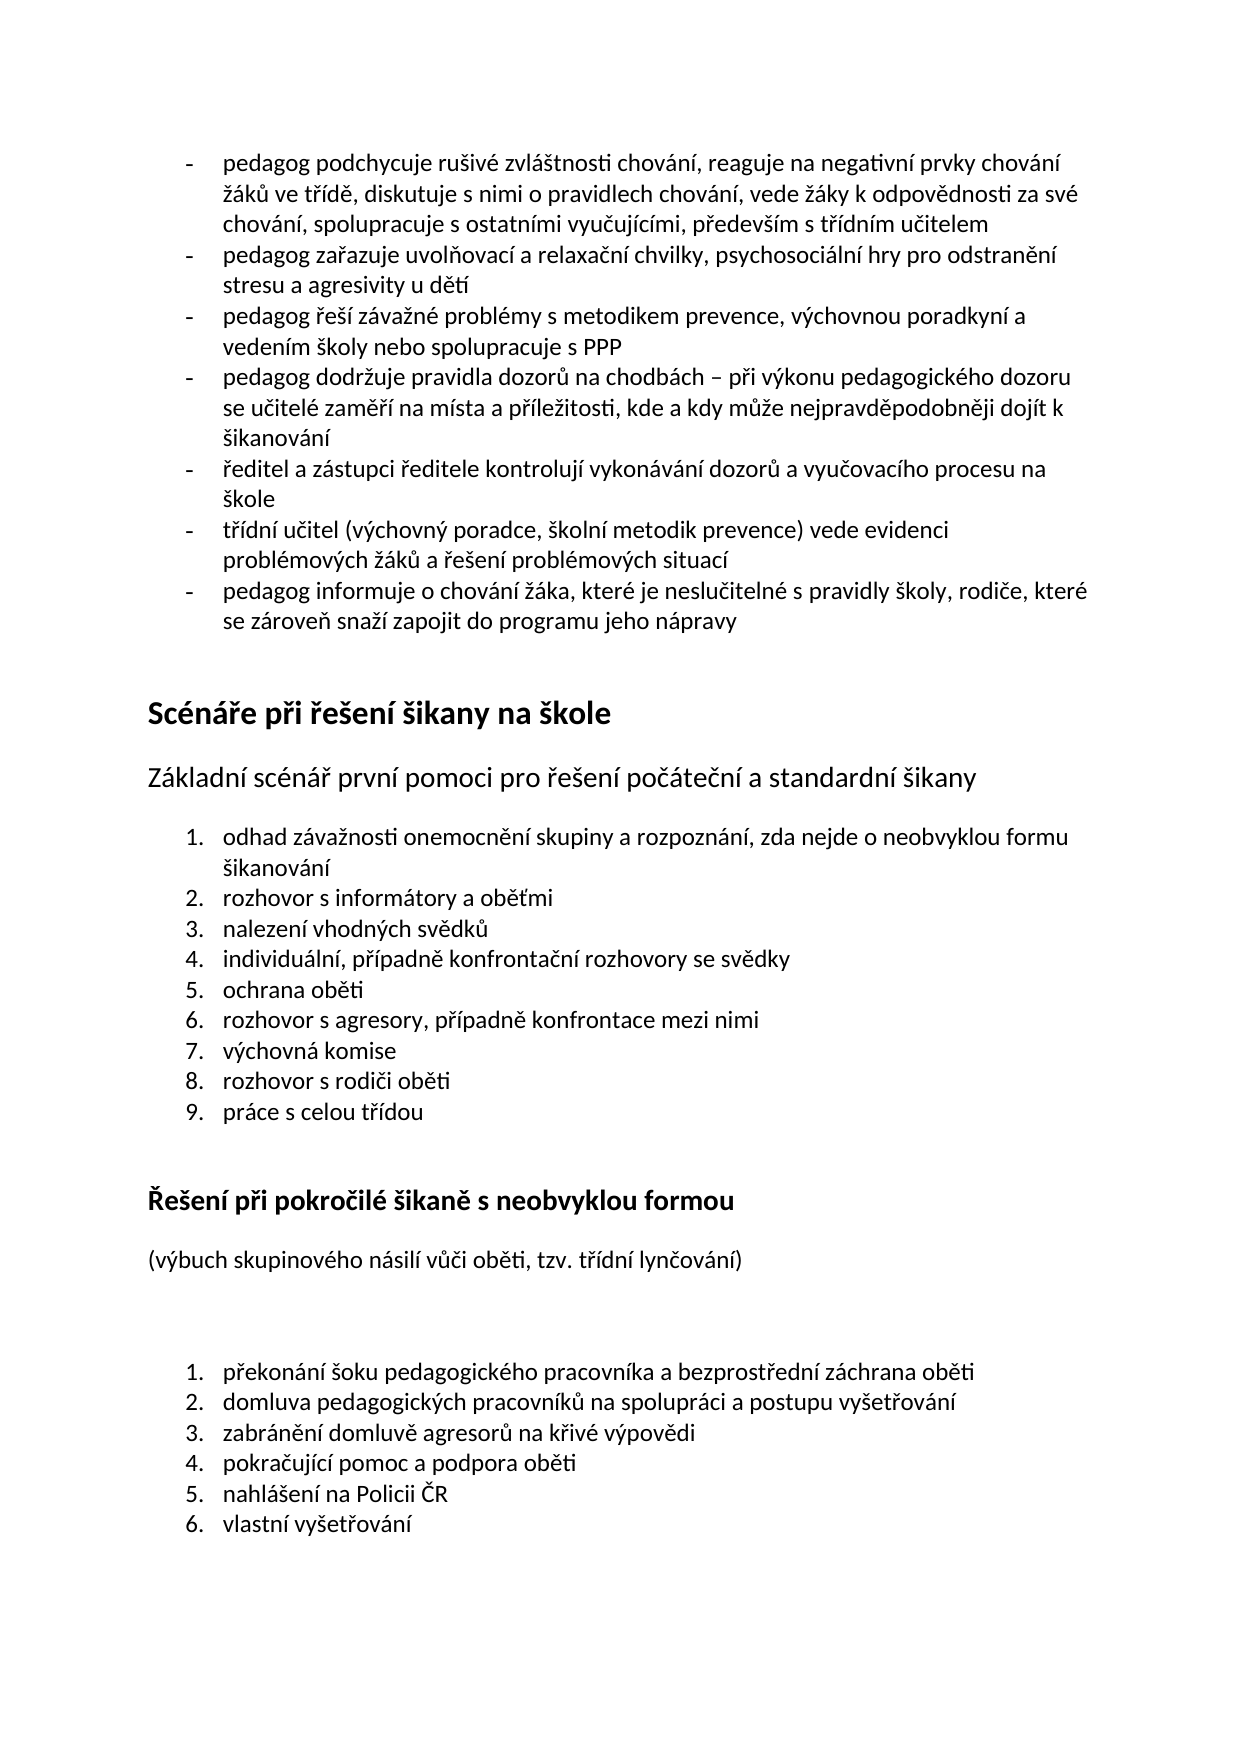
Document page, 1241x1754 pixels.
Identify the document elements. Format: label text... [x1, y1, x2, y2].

list individuální, případně konfrontační rozhovory se svědky [185, 943, 1093, 974]
list odhad závažnosti onemocnění skupiny a rozpoznání, zda nejde o neobvyklou formu šikanování [185, 821, 1093, 882]
list domluva pedagogických pracovníků na spolupráci a postupu vyšetřování [185, 1386, 1093, 1417]
list pedagog řeší závažné problémy s metodikem prevence, výchovnou poradkyní a vedením školy nebo spolupracuje s PPP [185, 300, 1093, 361]
list překonání šoku pedagogického pracovníka a bezprostřední záchrana oběti [185, 1356, 1093, 1386]
list rozhovor s agresory, případně konfrontace mezi nimi [185, 1004, 1093, 1035]
list práce s celou třídou [185, 1096, 1093, 1126]
list rozhovor s rodiči oběti [185, 1065, 1093, 1096]
list pedagog podchycuje rušivé zvláštnosti chování, reaguje na negativní prvky chování žáků ve třídě, diskutuje s nimi o pravidlech chování, vede žáky k odpovědnosti za své chování, spolupracuje s ostatními vyučujícími, především s třídním učitelem [185, 148, 1093, 239]
text Základní scénář první pomoci pro řešení počáteční a standardní šikany [148, 759, 1093, 795]
text Řešení při pokročilé šikaně s neobvyklou formou [148, 1182, 1093, 1218]
list rozhovor s informátory a oběťmi [185, 882, 1093, 913]
list pedagog dodržuje pravidla dozorů na chodbách – při výkonu pedagogického dozoru se učitelé zaměří na místa a příležitosti, kde a kdy může nejpravděpodobněji dojít k šikanování [185, 361, 1093, 453]
list pedagog zařazuje uvolňovací a relaxační chvilky, psychosociální hry pro odstranění stresu a agresivity u dětí [185, 239, 1093, 300]
list zabránění domluvě agresorů na křivé výpovědi [185, 1417, 1093, 1447]
list ředitel a zástupci ředitele kontrolují vykonávání dozorů a vyučovacího procesu na škole [185, 453, 1093, 514]
list nalezení vhodných svědků [185, 913, 1093, 943]
list pokračující pomoc a podpora oběti [185, 1447, 1093, 1478]
list třídní učitel (výchovný poradce, školní metodik prevence) vede evidenci problémových žáků a řešení problémových situací [185, 514, 1093, 575]
list nahlášení na Policii ČR [185, 1478, 1093, 1508]
text (výbuch skupinového násilí vůči oběti, tzv. třídní lynčování) [148, 1244, 1093, 1274]
list ochrana oběti [185, 974, 1093, 1004]
list výchovná komise [185, 1035, 1093, 1065]
list vlastní vyšetřování [185, 1508, 1093, 1539]
list pedagog informuje o chování žáka, které je neslučitelné s pravidly školy, rodiče, které se zároveň snaží zapojit do programu jeho nápravy [185, 575, 1093, 636]
text Scénáře při řešení šikany na škole [148, 692, 1093, 732]
